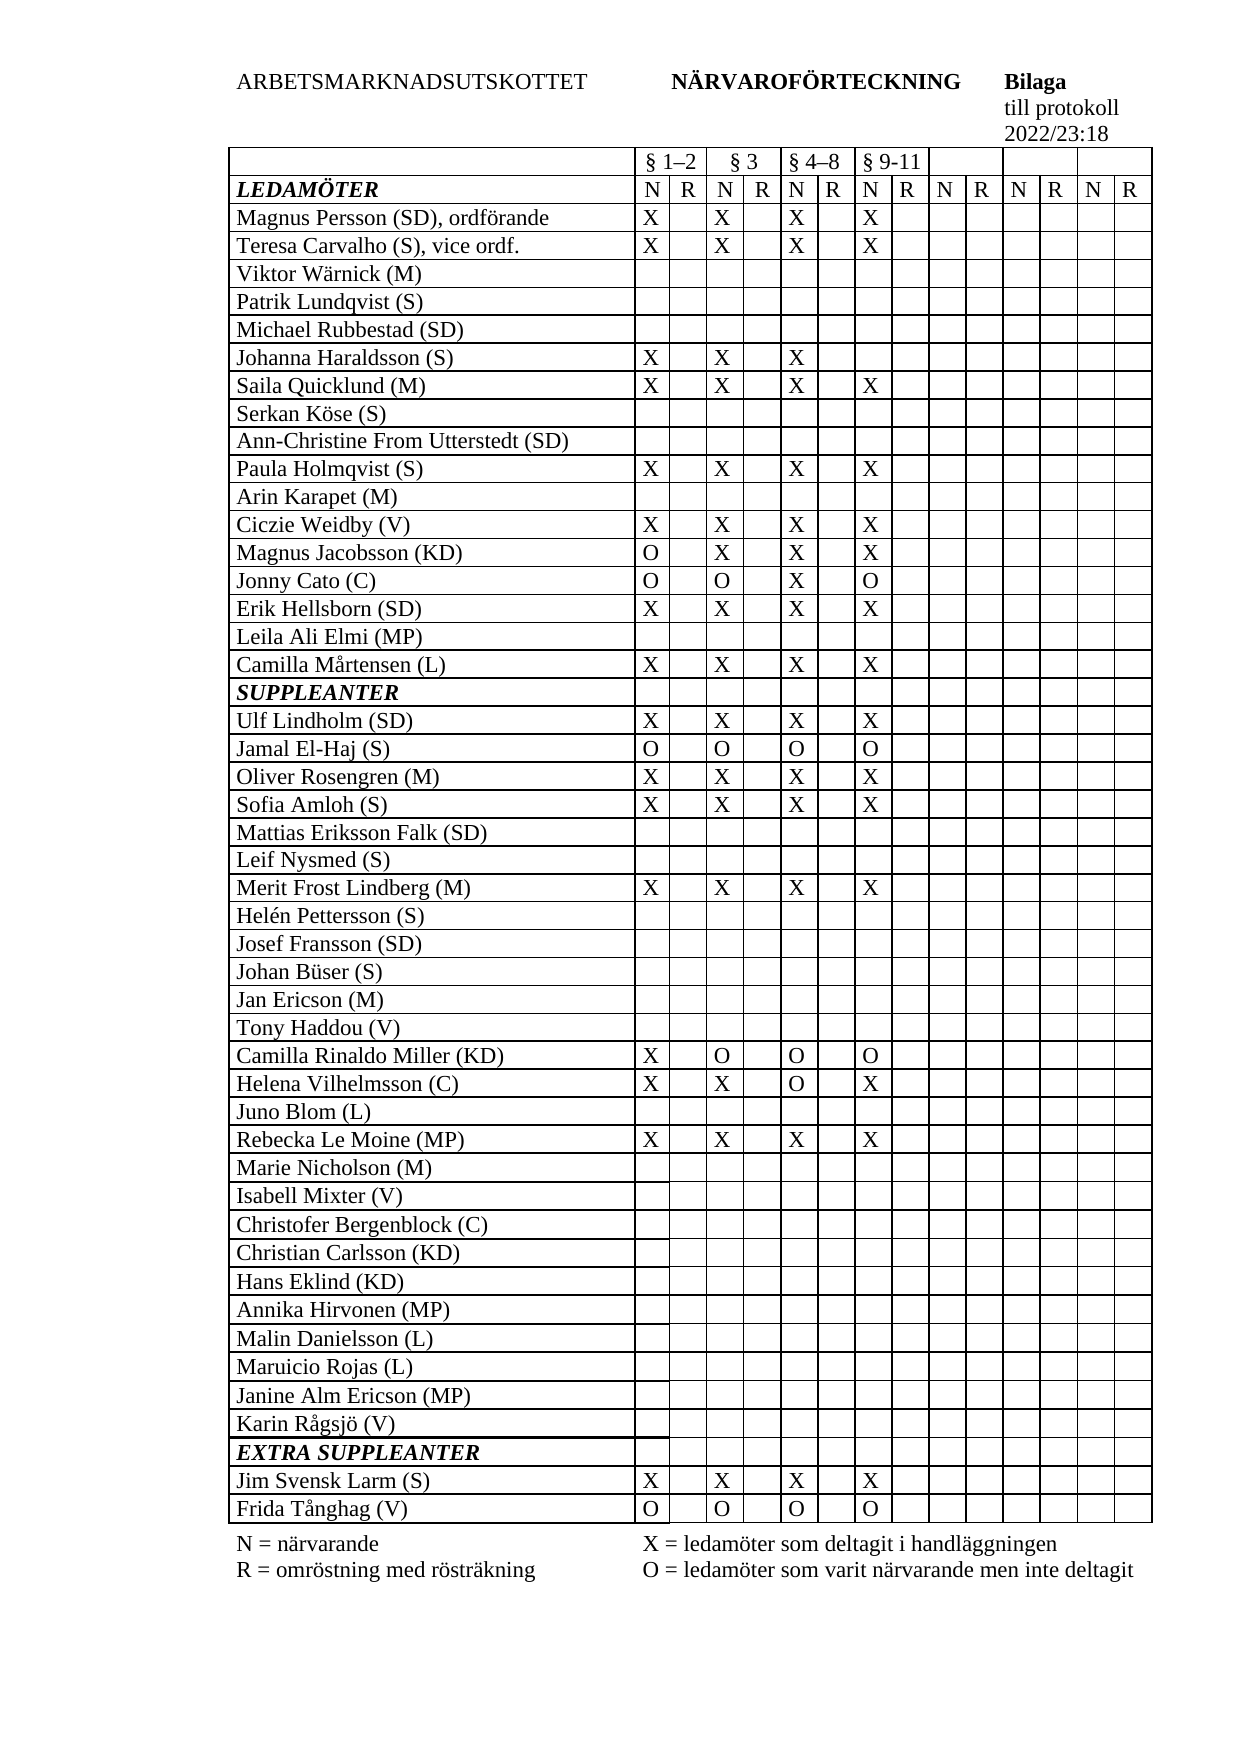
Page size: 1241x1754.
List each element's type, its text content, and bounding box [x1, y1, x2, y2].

table_cell [930, 456, 965, 482]
table_cell [1041, 288, 1077, 314]
table_cell [1041, 1070, 1077, 1096]
table_cell [670, 1495, 706, 1522]
table_cell [782, 902, 817, 929]
table_cell [670, 1182, 706, 1209]
table_cell [1115, 1267, 1151, 1294]
table_cell X [782, 595, 817, 621]
table_cell X [636, 791, 669, 817]
table_cell [670, 260, 706, 286]
table_cell [856, 428, 891, 454]
table_cell [856, 1438, 891, 1465]
table_cell [893, 456, 928, 482]
table_cell [930, 1495, 965, 1522]
table_cell [1004, 791, 1039, 817]
table_cell [707, 1296, 743, 1323]
table_cell [893, 1296, 928, 1323]
table_cell EXTRA SUPPLEANTER [230, 1439, 634, 1465]
table_cell [670, 791, 706, 817]
table_cell N [1078, 176, 1114, 203]
table_cell [1115, 1211, 1151, 1237]
table_cell [930, 1467, 965, 1493]
table_cell X [782, 456, 817, 482]
table_cell [1004, 483, 1039, 510]
table_cell [744, 623, 780, 649]
table_cell [707, 819, 743, 845]
table_cell [930, 1014, 965, 1040]
table_cell [1115, 1042, 1151, 1068]
table_cell X [636, 1070, 669, 1096]
table_cell [819, 1467, 854, 1493]
table_cell [670, 1324, 706, 1351]
table_cell [930, 1239, 965, 1266]
table_cell [967, 372, 1002, 398]
table_cell X [707, 651, 743, 677]
table_cell Mattias Eriksson Falk (SD) [230, 819, 634, 845]
table_cell [782, 623, 817, 649]
table_cell [967, 763, 1002, 789]
table_cell [1078, 1353, 1114, 1379]
table_cell [1004, 1211, 1039, 1237]
table_cell [819, 316, 854, 342]
table_cell [930, 1098, 965, 1124]
table_cell [930, 847, 965, 873]
table_cell [782, 1211, 817, 1237]
table_cell [930, 232, 965, 258]
table_cell [1115, 1495, 1151, 1522]
table_cell [893, 1154, 928, 1181]
table_cell [1115, 1154, 1151, 1181]
table_cell [1115, 1126, 1151, 1152]
table_cell [893, 400, 928, 426]
table_cell [819, 875, 854, 901]
table_cell [744, 1014, 780, 1040]
table_cell [893, 1267, 928, 1294]
table_cell [1004, 1154, 1039, 1181]
table_cell [893, 707, 928, 733]
table_cell X [782, 1467, 817, 1493]
table_cell [1041, 651, 1077, 677]
table_cell [930, 735, 965, 761]
table_cell [856, 260, 891, 286]
table_cell [670, 232, 706, 258]
table_cell X [782, 372, 817, 398]
table_cell [1115, 763, 1151, 789]
table_cell [819, 1267, 854, 1294]
table_cell [856, 1014, 891, 1040]
table_cell O [782, 1495, 817, 1522]
table_cell [670, 1410, 706, 1436]
table_cell X [856, 456, 891, 482]
table_cell [744, 1324, 780, 1351]
table_cell [1041, 511, 1077, 538]
table_cell [1004, 623, 1039, 649]
table_cell [707, 623, 743, 649]
table_cell [819, 1410, 854, 1436]
table_cell [893, 511, 928, 538]
table_cell [1115, 232, 1151, 258]
table_cell [782, 1267, 817, 1294]
table_cell [893, 595, 928, 621]
table_cell [893, 260, 928, 286]
table_cell [1041, 1495, 1077, 1522]
table_cell [819, 1381, 854, 1408]
table_cell [782, 1410, 817, 1436]
table_cell [967, 819, 1002, 845]
table_cell [670, 1267, 706, 1294]
table_cell [819, 1495, 854, 1522]
table_cell [967, 1014, 1002, 1040]
table_cell [893, 847, 928, 873]
table_cell [819, 902, 854, 929]
table_cell [1004, 400, 1039, 426]
table_cell [856, 930, 891, 957]
table_cell [967, 735, 1002, 761]
table_cell [819, 958, 854, 984]
table_cell [1078, 1410, 1114, 1436]
table_cell [1078, 763, 1114, 789]
table_cell [744, 986, 780, 1012]
table_cell X [856, 232, 891, 258]
table_cell [967, 1154, 1002, 1181]
table_cell [636, 288, 669, 314]
table_cell [1004, 930, 1039, 957]
table_cell [1078, 316, 1114, 342]
table_cell [1004, 986, 1039, 1012]
table_cell Christofer Bergenblock (C) [230, 1211, 634, 1237]
table_cell [930, 428, 965, 454]
table_cell [636, 400, 669, 426]
table_cell [1115, 1324, 1151, 1351]
table_cell [1078, 819, 1114, 845]
table_cell [1041, 1211, 1077, 1237]
table_cell [819, 288, 854, 314]
table_cell [819, 707, 854, 733]
table_cell [856, 847, 891, 873]
table_cell [1078, 232, 1114, 258]
table_cell X [636, 344, 669, 370]
table_cell [670, 288, 706, 314]
table_cell [856, 316, 891, 342]
table_cell Helena Vilhelmsson (C) [230, 1070, 634, 1096]
table_cell X [782, 567, 817, 593]
table_cell [819, 1154, 854, 1181]
table_cell [967, 1182, 1002, 1209]
table_cell N [636, 176, 669, 203]
table_cell [670, 1014, 706, 1040]
table_cell [1004, 1296, 1039, 1323]
table_cell [744, 651, 780, 677]
table_cell [636, 679, 669, 705]
table_cell [1078, 1098, 1114, 1124]
table_cell [856, 400, 891, 426]
table_cell [1004, 1495, 1039, 1522]
table_cell [819, 567, 854, 593]
table_cell [856, 1353, 891, 1379]
table_cell [856, 819, 891, 845]
table_cell [636, 1268, 669, 1294]
table_cell [893, 1070, 928, 1096]
table_cell [230, 148, 634, 175]
table_cell Saila Quicklund (M) [230, 372, 634, 398]
table_cell [1115, 958, 1151, 984]
table_cell [1078, 288, 1114, 314]
table_cell [819, 1353, 854, 1379]
table_cell [1004, 1182, 1039, 1209]
table_cell N [707, 176, 743, 203]
table_cell [1004, 875, 1039, 901]
table_cell [893, 204, 928, 231]
table_cell [670, 1296, 706, 1323]
table_cell [744, 428, 780, 454]
table_cell [1041, 902, 1077, 929]
table_cell [856, 288, 891, 314]
table_cell [744, 763, 780, 789]
table_cell [782, 1353, 817, 1379]
table_cell [819, 1042, 854, 1068]
table_cell [1041, 1154, 1077, 1181]
table_cell [856, 902, 891, 929]
table_cell [967, 679, 1002, 705]
table_cell [782, 1324, 817, 1351]
table_cell [1004, 511, 1039, 538]
table_cell [1078, 428, 1114, 454]
table_cell [782, 679, 817, 705]
table_cell Viktor Wärnick (M) [230, 260, 634, 286]
table_cell [744, 567, 780, 593]
table_cell [930, 1296, 965, 1323]
table_cell [782, 316, 817, 342]
table_cell [744, 344, 780, 370]
table_cell [782, 1182, 817, 1209]
table_cell [1078, 735, 1114, 761]
table_cell X [856, 707, 891, 733]
table_cell Malin Danielsson (L) [230, 1325, 634, 1351]
table_cell [670, 847, 706, 873]
table_cell Arin Karapet (M) [230, 483, 634, 510]
table_cell Paula Holmqvist (S) [230, 456, 634, 482]
table_cell [819, 204, 854, 231]
table_cell O [707, 567, 743, 593]
table_cell [744, 456, 780, 482]
table_cell [636, 1296, 669, 1323]
table_cell [1078, 204, 1114, 231]
table_cell [893, 1014, 928, 1040]
table_cell [707, 400, 743, 426]
table_cell Ann-Christine From Utterstedt (SD) [230, 428, 634, 454]
table_cell [744, 1467, 780, 1493]
table_cell Ulf Lindholm (SD) [230, 707, 634, 733]
table_cell [670, 539, 706, 566]
table_cell [636, 1183, 669, 1209]
table_cell [893, 232, 928, 258]
table_cell [744, 902, 780, 929]
table_cell [744, 735, 780, 761]
table_cell Merit Frost Lindberg (M) [230, 875, 634, 901]
table_cell [636, 958, 669, 984]
table_cell X [707, 1126, 743, 1152]
table_header Bilaga till protokoll 2022/23:18 [997, 68, 1152, 147]
table_cell [819, 456, 854, 482]
table_cell [1041, 875, 1077, 901]
table_cell [1115, 735, 1151, 761]
table_cell [744, 372, 780, 398]
table_cell [1078, 958, 1114, 984]
table_cell [930, 372, 965, 398]
table_cell X [782, 875, 817, 901]
table_cell [1004, 288, 1039, 314]
table_cell Isabell Mixter (V) [230, 1183, 634, 1209]
table_cell [1041, 456, 1077, 482]
table_cell [893, 735, 928, 761]
table_cell [930, 567, 965, 593]
table_cell [1078, 875, 1114, 901]
table_cell LEDAMÖTER [230, 176, 634, 203]
table_cell [1078, 707, 1114, 733]
table_cell [967, 1353, 1002, 1379]
table_cell [1115, 539, 1151, 566]
table_cell [744, 260, 780, 286]
table_cell R [1115, 176, 1151, 203]
table_cell [670, 1070, 706, 1096]
table_cell X [856, 1467, 891, 1493]
table_cell [1078, 679, 1114, 705]
table_cell Teresa Carvalho (S), vice ordf. [230, 232, 634, 258]
table_cell [856, 1381, 891, 1408]
table_cell [1041, 1042, 1077, 1068]
table_cell [930, 1070, 965, 1096]
table_cell [1041, 567, 1077, 593]
table_cell [670, 735, 706, 761]
table_cell [819, 735, 854, 761]
table_cell O [856, 1495, 891, 1522]
table_cell [636, 623, 669, 649]
table_cell [1115, 1381, 1151, 1408]
table_cell [670, 930, 706, 957]
table_cell [967, 875, 1002, 901]
table_cell [636, 260, 669, 286]
table_cell [744, 1042, 780, 1068]
table_cell [1078, 1467, 1114, 1493]
table_cell [1041, 539, 1077, 566]
table_cell [819, 511, 854, 538]
table_cell [1078, 539, 1114, 566]
table_cell Helén Pettersson (S) [230, 902, 634, 929]
table_cell [1041, 428, 1077, 454]
table_cell [670, 1239, 706, 1266]
table_cell [967, 1211, 1002, 1237]
table_cell [782, 1296, 817, 1323]
table_cell [1078, 1014, 1114, 1040]
table_cell [744, 1126, 780, 1152]
table_cell X [856, 791, 891, 817]
table_cell [1004, 819, 1039, 845]
table_cell [670, 819, 706, 845]
table_cell [930, 1126, 965, 1152]
table_cell [893, 791, 928, 817]
table_cell [707, 930, 743, 957]
table_cell [893, 958, 928, 984]
table_cell [744, 707, 780, 733]
table_cell [636, 1014, 669, 1040]
table_cell [670, 1381, 706, 1408]
table_cell [930, 1042, 965, 1068]
table_cell [893, 428, 928, 454]
table_cell [670, 1353, 706, 1379]
table_cell [1078, 567, 1114, 593]
table_cell [744, 1438, 780, 1465]
table_cell [856, 623, 891, 649]
table_cell [1115, 986, 1151, 1012]
table_cell X [636, 232, 669, 258]
table_cell O [782, 1070, 817, 1096]
table_cell [1078, 260, 1114, 286]
table_cell X [782, 1126, 817, 1152]
table_cell [930, 1324, 965, 1351]
table_cell [744, 791, 780, 817]
table_cell [670, 958, 706, 984]
table_cell [670, 567, 706, 593]
table_cell [893, 1438, 928, 1465]
table_cell [1115, 288, 1151, 314]
table_cell [744, 511, 780, 538]
table_cell [707, 260, 743, 286]
table_cell X [856, 372, 891, 398]
table_cell Magnus Jacobsson (KD) [230, 539, 634, 566]
table_cell Serkan Köse (S) [230, 400, 634, 426]
table_cell [670, 456, 706, 482]
table_cell Oliver Rosengren (M) [230, 763, 634, 789]
table_cell SUPPLEANTER [230, 679, 634, 705]
table_cell [670, 986, 706, 1012]
table_cell [893, 986, 928, 1012]
table_cell [1115, 1239, 1151, 1266]
table_cell O [707, 1042, 743, 1068]
table_cell [1004, 763, 1039, 789]
table_cell [893, 483, 928, 510]
table_cell [819, 930, 854, 957]
table_cell [1004, 1353, 1039, 1379]
table_cell X [636, 204, 669, 231]
table_cell [819, 847, 854, 873]
table_cell [1115, 1353, 1151, 1379]
table_cell [1004, 958, 1039, 984]
table_cell [893, 567, 928, 593]
table_cell [707, 1381, 743, 1408]
table_cell [636, 316, 669, 342]
table_cell X [856, 595, 891, 621]
table_cell [670, 623, 706, 649]
table_cell [1078, 1296, 1114, 1323]
table_cell [856, 1211, 891, 1237]
table_cell [930, 623, 965, 649]
table_cell [670, 372, 706, 398]
table_cell [893, 372, 928, 398]
table_cell [1078, 483, 1114, 510]
table_cell [967, 1042, 1002, 1068]
table_cell [819, 819, 854, 845]
table_cell [1041, 763, 1077, 789]
table_cell [893, 1211, 928, 1237]
table_cell [1115, 344, 1151, 370]
table_cell [1041, 707, 1077, 733]
table_cell [1004, 651, 1039, 677]
table_cell [1041, 847, 1077, 873]
table_cell [636, 1410, 669, 1436]
table_cell [930, 902, 965, 929]
table_cell [1004, 567, 1039, 593]
table_cell Tony Haddou (V) [230, 1014, 634, 1040]
table_cell [1078, 1438, 1114, 1465]
table_cell X [707, 791, 743, 817]
table_cell [1004, 1070, 1039, 1096]
table_header NÄRVAROFÖRTECKNING [635, 68, 997, 147]
table_cell [670, 1438, 706, 1465]
table_cell [1115, 456, 1151, 482]
table_cell [1115, 1182, 1151, 1209]
table_cell [1041, 232, 1077, 258]
table_cell X [782, 707, 817, 733]
table_cell N [930, 176, 965, 203]
table_cell [1004, 1239, 1039, 1266]
table_cell [782, 958, 817, 984]
table_cell X [707, 539, 743, 566]
table_cell [1004, 735, 1039, 761]
table_cell [893, 1467, 928, 1493]
table_cell [670, 763, 706, 789]
table_cell [1004, 316, 1039, 342]
table_cell [819, 372, 854, 398]
table_cell [967, 847, 1002, 873]
table_cell [707, 958, 743, 984]
table_cell [893, 1126, 928, 1152]
table_cell Leif Nysmed (S) [230, 847, 634, 873]
table_cell [744, 1410, 780, 1436]
table_cell R = omröstning med rösträkning [229, 1556, 635, 1584]
table_cell [893, 1410, 928, 1436]
table_cell [1041, 1353, 1077, 1379]
table_cell [1041, 791, 1077, 817]
table_cell [893, 1353, 928, 1379]
table_cell [819, 679, 854, 705]
table_cell X [636, 875, 669, 901]
table_cell [1041, 1381, 1077, 1408]
table_cell [636, 483, 669, 510]
table_cell [967, 595, 1002, 621]
table_cell X [707, 763, 743, 789]
table_cell [670, 344, 706, 370]
table_cell [670, 1042, 706, 1068]
table_cell [1115, 511, 1151, 538]
table_cell Frida Tånghag (V) [230, 1495, 634, 1522]
table_cell [1004, 1410, 1039, 1436]
table_cell [1041, 1182, 1077, 1209]
table_cell [893, 1098, 928, 1124]
table_cell [782, 930, 817, 957]
table_cell [893, 316, 928, 342]
table_cell [819, 1324, 854, 1351]
table_cell [856, 679, 891, 705]
table_cell X [707, 1070, 743, 1096]
table_cell [1004, 1324, 1039, 1351]
table_cell [1115, 1070, 1151, 1096]
table_cell [819, 232, 854, 258]
table_cell [744, 847, 780, 873]
table_cell [1115, 1467, 1151, 1493]
table_cell [1041, 819, 1077, 845]
table_cell [636, 930, 669, 957]
table_cell [1004, 344, 1039, 370]
table_cell [670, 204, 706, 231]
table_cell [930, 958, 965, 984]
table_cell [819, 260, 854, 286]
table_cell [1115, 316, 1151, 342]
table_cell [967, 288, 1002, 314]
table_cell [819, 428, 854, 454]
table_cell [707, 1267, 743, 1294]
table_cell O [636, 567, 669, 593]
table_cell [856, 986, 891, 1012]
table_cell [930, 595, 965, 621]
table_cell [1041, 344, 1077, 370]
table_cell [1004, 204, 1039, 231]
table_cell [1041, 1126, 1077, 1152]
table_cell [707, 1239, 743, 1266]
table_cell X [782, 232, 817, 258]
table_cell [636, 1240, 669, 1266]
table_cell [967, 623, 1002, 649]
table_cell [930, 288, 965, 314]
table_cell [930, 1211, 965, 1237]
table_cell O [856, 1042, 891, 1068]
table_cell [930, 930, 965, 957]
table_cell R [893, 176, 928, 203]
table_cell [819, 651, 854, 677]
table_cell [967, 1324, 1002, 1351]
table_cell [1115, 819, 1151, 845]
table_cell [1078, 847, 1114, 873]
table_cell [744, 288, 780, 314]
table_cell [744, 679, 780, 705]
table_cell N [1004, 176, 1039, 203]
table_cell [893, 539, 928, 566]
table_cell Sofia Amloh (S) [230, 791, 634, 817]
table_cell [1004, 595, 1039, 621]
table_cell [1041, 679, 1077, 705]
table_cell [670, 1154, 706, 1181]
table_cell Magnus Persson (SD), ordförande [230, 204, 634, 231]
table_cell [1041, 623, 1077, 649]
table_cell [1041, 483, 1077, 510]
table_cell [930, 1154, 965, 1181]
table_cell [707, 1014, 743, 1040]
table_cell [1004, 679, 1039, 705]
table_cell [636, 902, 669, 929]
table_cell [744, 1154, 780, 1181]
table_cell [967, 316, 1002, 342]
table_cell X [856, 539, 891, 566]
table_cell [1041, 1296, 1077, 1323]
table_cell [1004, 1267, 1039, 1294]
table_cell [707, 1098, 743, 1124]
table_cell [707, 679, 743, 705]
table_cell [1115, 1014, 1151, 1040]
table_cell R [1041, 176, 1077, 203]
table_cell [819, 483, 854, 510]
table_cell [670, 595, 706, 621]
table_cell [707, 1353, 743, 1379]
table_cell [1041, 1410, 1077, 1436]
table_cell [1041, 1438, 1077, 1465]
table_cell [1041, 986, 1077, 1012]
table_cell [1004, 1381, 1039, 1408]
table_cell [1078, 456, 1114, 482]
table_cell [1041, 1014, 1077, 1040]
table_cell X [636, 1126, 669, 1152]
table_cell Camilla Mårtensen (L) [230, 651, 634, 677]
table_cell [744, 930, 780, 957]
table_cell [819, 1182, 854, 1209]
table_cell Jim Svensk Larm (S) [230, 1467, 634, 1493]
table_cell [1041, 1098, 1077, 1124]
table_cell N = närvarande [229, 1524, 635, 1556]
table_cell [1078, 902, 1114, 929]
table_cell X [782, 511, 817, 538]
table_cell [856, 483, 891, 510]
table_cell [707, 902, 743, 929]
table_cell [670, 511, 706, 538]
table_cell Michael Rubbestad (SD) [230, 316, 634, 342]
table_cell [707, 428, 743, 454]
table_cell X [636, 595, 669, 621]
table_cell O [707, 735, 743, 761]
table_cell [1004, 1014, 1039, 1040]
table_cell [930, 483, 965, 510]
table_cell [930, 204, 965, 231]
table_cell [670, 902, 706, 929]
table_cell [1115, 875, 1151, 901]
table_cell [1115, 679, 1151, 705]
table_cell [707, 1211, 743, 1237]
table_cell X [707, 1467, 743, 1493]
table_cell [930, 763, 965, 789]
table_cell Jan Ericson (M) [230, 986, 634, 1012]
table_cell [782, 400, 817, 426]
table_cell [1115, 595, 1151, 621]
table_cell [670, 1098, 706, 1124]
table_cell [967, 958, 1002, 984]
table_cell § 4–8 [782, 148, 854, 175]
table_cell [707, 1154, 743, 1181]
table_cell [744, 400, 780, 426]
table_cell X [707, 232, 743, 258]
table_cell [819, 344, 854, 370]
table_cell X [636, 707, 669, 733]
table_cell [782, 483, 817, 510]
table_cell [670, 707, 706, 733]
table_cell [670, 400, 706, 426]
table_cell [1004, 539, 1039, 566]
table_cell Johan Büser (S) [230, 958, 634, 984]
table_cell [1078, 1239, 1114, 1266]
table_cell [819, 1211, 854, 1237]
table_cell [1041, 930, 1077, 957]
table_cell [819, 1070, 854, 1096]
table_cell [1041, 1239, 1077, 1266]
table_cell [782, 1014, 817, 1040]
table_cell [967, 539, 1002, 566]
table_cell [967, 400, 1002, 426]
table_cell [744, 539, 780, 566]
table_cell [707, 483, 743, 510]
table_cell [1115, 483, 1151, 510]
table_cell [856, 1239, 891, 1266]
table_cell [1115, 428, 1151, 454]
table_cell [967, 651, 1002, 677]
table_cell [670, 483, 706, 510]
table_cell [930, 400, 965, 426]
table_cell [782, 260, 817, 286]
table_cell Johanna Haraldsson (S) [230, 344, 634, 370]
table_cell [930, 344, 965, 370]
table_cell [1041, 595, 1077, 621]
table_cell [1004, 1438, 1039, 1465]
table_cell [670, 679, 706, 705]
table_cell [782, 1098, 817, 1124]
table_cell [1004, 847, 1039, 873]
table_cell [1004, 707, 1039, 733]
table_cell [744, 875, 780, 901]
table_cell X [856, 875, 891, 901]
table_cell [1078, 1182, 1114, 1209]
table_cell [967, 1126, 1002, 1152]
table_cell [744, 819, 780, 845]
table_cell X [707, 456, 743, 482]
table_cell [782, 819, 817, 845]
table_cell [930, 1410, 965, 1436]
table_cell [967, 511, 1002, 538]
table_cell [1041, 260, 1077, 286]
table_cell [856, 1410, 891, 1436]
table_cell X [856, 1070, 891, 1096]
table_cell [744, 1381, 780, 1408]
table_cell [819, 1239, 854, 1266]
table_cell [1115, 1098, 1151, 1124]
table_cell [1041, 372, 1077, 398]
table_cell [744, 1296, 780, 1323]
table_cell [1115, 204, 1151, 231]
table_cell Karin Rågsjö (V) [230, 1410, 634, 1436]
table_cell [819, 986, 854, 1012]
table_cell [930, 679, 965, 705]
table_cell [1078, 651, 1114, 677]
table_cell [744, 1098, 780, 1124]
table_cell [636, 1353, 669, 1379]
table_cell X [782, 791, 817, 817]
table_cell [819, 1438, 854, 1465]
table_cell [856, 1098, 891, 1124]
table_cell R [744, 176, 780, 203]
table_cell [967, 1296, 1002, 1323]
table_cell [1004, 372, 1039, 398]
table_cell [1078, 1324, 1114, 1351]
table_cell [1115, 623, 1151, 649]
table_cell [636, 1439, 669, 1465]
table_cell O [636, 1495, 669, 1522]
table_cell [893, 1239, 928, 1266]
table_cell Camilla Rinaldo Miller (KD) [230, 1042, 634, 1068]
table_cell [893, 1182, 928, 1209]
table_cell [1078, 344, 1114, 370]
table_cell [782, 1438, 817, 1465]
table_cell [636, 819, 669, 845]
table_cell [893, 288, 928, 314]
table_cell [782, 986, 817, 1012]
table_cell X [636, 1042, 669, 1068]
table_cell [744, 1353, 780, 1379]
table_cell Ciczie Weidby (V) [230, 511, 634, 538]
table_cell [893, 344, 928, 370]
table_cell [967, 1070, 1002, 1096]
table_cell [893, 875, 928, 901]
table_cell Hans Eklind (KD) [230, 1268, 634, 1294]
table_cell [819, 539, 854, 566]
table_cell [782, 1154, 817, 1181]
table_cell [782, 428, 817, 454]
table_cell O [636, 539, 669, 566]
table_cell [930, 1381, 965, 1408]
table_cell [636, 1325, 669, 1351]
table_cell O [636, 735, 669, 761]
table_cell [1041, 1467, 1077, 1493]
table_cell [967, 1467, 1002, 1493]
table_cell [856, 1267, 891, 1294]
table_cell [1041, 204, 1077, 231]
table_cell [670, 316, 706, 342]
table_cell [1078, 595, 1114, 621]
table_cell [1078, 1381, 1114, 1408]
table_cell [819, 1296, 854, 1323]
table_cell R [670, 176, 706, 203]
table_cell [967, 344, 1002, 370]
table_cell X [636, 1467, 669, 1493]
table_cell [744, 958, 780, 984]
table_cell [1004, 260, 1039, 286]
table_cell [670, 651, 706, 677]
table_cell [967, 567, 1002, 593]
table_cell [967, 930, 1002, 957]
table_cell [636, 986, 669, 1012]
table_cell [1004, 1467, 1039, 1493]
table_cell [967, 483, 1002, 510]
table_cell Jonny Cato (C) [230, 567, 634, 593]
table_cell [670, 1211, 706, 1237]
table_cell [1078, 1042, 1114, 1068]
table_cell [893, 1381, 928, 1408]
table_cell [744, 483, 780, 510]
table_cell X [856, 1126, 891, 1152]
table_cell [967, 902, 1002, 929]
table_cell O [856, 735, 891, 761]
table_cell X [707, 707, 743, 733]
table_cell Leila Ali Elmi (MP) [230, 623, 634, 649]
table_cell [744, 595, 780, 621]
table_cell X [636, 456, 669, 482]
table_cell [1115, 1410, 1151, 1436]
table_cell [1041, 400, 1077, 426]
table_cell [1004, 1126, 1039, 1152]
table_cell [967, 204, 1002, 231]
table_cell X [636, 651, 669, 677]
table_cell [930, 1353, 965, 1379]
table_cell [967, 1410, 1002, 1436]
table_cell Maruicio Rojas (L) [230, 1353, 634, 1379]
table_cell Annika Hirvonen (MP) [230, 1296, 634, 1323]
table_cell [856, 958, 891, 984]
table_cell Rebecka Le Moine (MP) [230, 1126, 634, 1152]
table_cell [744, 1495, 780, 1522]
table_cell [930, 260, 965, 286]
table_cell [1078, 148, 1151, 175]
table_cell [819, 1098, 854, 1124]
table_cell [1115, 902, 1151, 929]
table_cell [782, 288, 817, 314]
table_cell [819, 1014, 854, 1040]
table_cell [967, 986, 1002, 1012]
table_cell [930, 819, 965, 845]
table_cell [1078, 1070, 1114, 1096]
table_cell [744, 232, 780, 258]
table_cell [1004, 428, 1039, 454]
table_cell [782, 1381, 817, 1408]
table_cell [670, 1126, 706, 1152]
table_cell [1078, 1267, 1114, 1294]
table_cell [893, 930, 928, 957]
table_cell [893, 1495, 928, 1522]
table_cell [967, 232, 1002, 258]
table_cell X [856, 204, 891, 231]
table_cell X [782, 204, 817, 231]
table_cell [893, 679, 928, 705]
table_cell [967, 1495, 1002, 1522]
table_cell N [856, 176, 891, 203]
table_cell [744, 204, 780, 231]
table_cell R [819, 176, 854, 203]
table_cell [1078, 623, 1114, 649]
table_cell Janine Alm Ericson (MP) [230, 1382, 634, 1408]
table_cell X [707, 511, 743, 538]
table_cell [1115, 707, 1151, 733]
table_cell [967, 1438, 1002, 1465]
table_cell [967, 1098, 1002, 1124]
table_cell § 9-11 [856, 148, 928, 175]
table_cell [1078, 986, 1114, 1012]
table_cell [967, 428, 1002, 454]
table_cell [967, 260, 1002, 286]
table_cell X [707, 595, 743, 621]
table_cell [930, 875, 965, 901]
table_cell [893, 623, 928, 649]
table_cell X [782, 763, 817, 789]
table_cell [856, 1296, 891, 1323]
table_cell [782, 1239, 817, 1266]
table_cell [670, 428, 706, 454]
table_cell [967, 791, 1002, 817]
table_cell [856, 1324, 891, 1351]
table_cell [1115, 372, 1151, 398]
table_cell X = ledamöter som deltagit i handläggningen [635, 1523, 1152, 1556]
table_cell X [856, 511, 891, 538]
table_cell [1004, 456, 1039, 482]
table_cell [819, 400, 854, 426]
table_cell [1078, 1126, 1114, 1152]
table_cell [744, 316, 780, 342]
table_cell [636, 428, 669, 454]
table_cell [1041, 735, 1077, 761]
table_cell [1115, 1296, 1151, 1323]
table_cell O = ledamöter som varit närvarande men inte deltagit [635, 1556, 1152, 1584]
table_cell [1004, 1042, 1039, 1068]
table_cell R [967, 176, 1002, 203]
table_cell [1115, 400, 1151, 426]
table_cell [930, 986, 965, 1012]
table_cell [967, 707, 1002, 733]
table_cell X [636, 763, 669, 789]
table_cell [967, 1267, 1002, 1294]
table_cell [1004, 148, 1077, 175]
table_cell X [707, 204, 743, 231]
table_cell [782, 847, 817, 873]
table_cell [893, 819, 928, 845]
table_cell [1078, 400, 1114, 426]
table_cell [1004, 902, 1039, 929]
table_cell Juno Blom (L) [230, 1098, 634, 1124]
table_cell Patrik Lundqvist (S) [230, 288, 634, 314]
table_cell [1115, 651, 1151, 677]
table_cell [1041, 958, 1077, 984]
table_cell X [636, 372, 669, 398]
table_cell [819, 623, 854, 649]
table_cell [893, 1042, 928, 1068]
table_cell [707, 1324, 743, 1351]
table_cell [930, 316, 965, 342]
table_cell [1078, 791, 1114, 817]
table_cell [967, 1381, 1002, 1408]
table_cell [707, 1182, 743, 1209]
table_cell [1041, 1267, 1077, 1294]
table_cell [1078, 1495, 1114, 1522]
table_cell O [707, 1495, 743, 1522]
table_cell [1115, 847, 1151, 873]
table_cell X [782, 651, 817, 677]
table_cell [670, 1467, 706, 1493]
table_cell [893, 651, 928, 677]
table_cell X [636, 511, 669, 538]
table_cell [1115, 567, 1151, 593]
table_cell [819, 1126, 854, 1152]
table_cell [893, 1324, 928, 1351]
table_cell [856, 1182, 891, 1209]
table_cell [636, 1154, 669, 1181]
table_cell [967, 1239, 1002, 1266]
table_cell X [856, 763, 891, 789]
table_cell [707, 1438, 743, 1465]
table_cell [930, 1182, 965, 1209]
table_cell [1115, 1438, 1151, 1465]
table_cell [893, 763, 928, 789]
table_cell [1078, 511, 1114, 538]
table_cell [1115, 930, 1151, 957]
table_cell [744, 1239, 780, 1266]
table_cell [930, 1267, 965, 1294]
table_cell [1004, 232, 1039, 258]
table_cell X [707, 875, 743, 901]
table_cell O [782, 1042, 817, 1068]
table_cell [967, 456, 1002, 482]
table_cell [930, 791, 965, 817]
table_cell [893, 902, 928, 929]
table_cell [636, 847, 669, 873]
table_cell [930, 1438, 965, 1465]
table_cell Jamal El-Haj (S) [230, 735, 634, 761]
table_cell [744, 1211, 780, 1237]
table_cell [930, 148, 1002, 175]
table_cell [636, 1098, 669, 1124]
table_cell Erik Hellsborn (SD) [230, 595, 634, 621]
table_cell X [707, 344, 743, 370]
table_cell X [782, 539, 817, 566]
table_cell [819, 791, 854, 817]
table_cell [819, 763, 854, 789]
table_cell Marie Nicholson (M) [230, 1154, 634, 1181]
table_cell [1004, 1098, 1039, 1124]
table_cell O [856, 567, 891, 593]
table_cell [707, 986, 743, 1012]
table_cell [1041, 1324, 1077, 1351]
table_cell [1115, 260, 1151, 286]
table_cell [930, 651, 965, 677]
table_cell X [707, 372, 743, 398]
table_cell [1078, 1154, 1114, 1181]
table_cell § 1–2 [636, 148, 706, 175]
table_cell [707, 1410, 743, 1436]
table_cell X [782, 344, 817, 370]
table_cell Josef Fransson (SD) [230, 930, 634, 957]
table_cell [1115, 791, 1151, 817]
table_cell X [856, 651, 891, 677]
table_cell [744, 1182, 780, 1209]
table_cell [707, 847, 743, 873]
table_cell [744, 1070, 780, 1096]
table_cell [930, 511, 965, 538]
table_cell [1078, 1211, 1114, 1237]
table_cell [1078, 372, 1114, 398]
table_cell [636, 1211, 669, 1237]
table_cell [670, 875, 706, 901]
table_cell [1041, 316, 1077, 342]
table_cell [636, 1382, 669, 1408]
table_cell [856, 344, 891, 370]
table_header ARBETSMARKNADSUTSKOTTET [229, 68, 635, 147]
table_cell § 3 [707, 148, 780, 175]
table_cell Christian Carlsson (KD) [230, 1240, 634, 1266]
table_cell [930, 707, 965, 733]
table_cell [744, 1267, 780, 1294]
table_cell N [782, 176, 817, 203]
table_cell [819, 595, 854, 621]
table_cell [707, 288, 743, 314]
table_cell [930, 539, 965, 566]
table_cell [1078, 930, 1114, 957]
table_cell O [782, 735, 817, 761]
table_cell [856, 1154, 891, 1181]
table_cell [707, 316, 743, 342]
